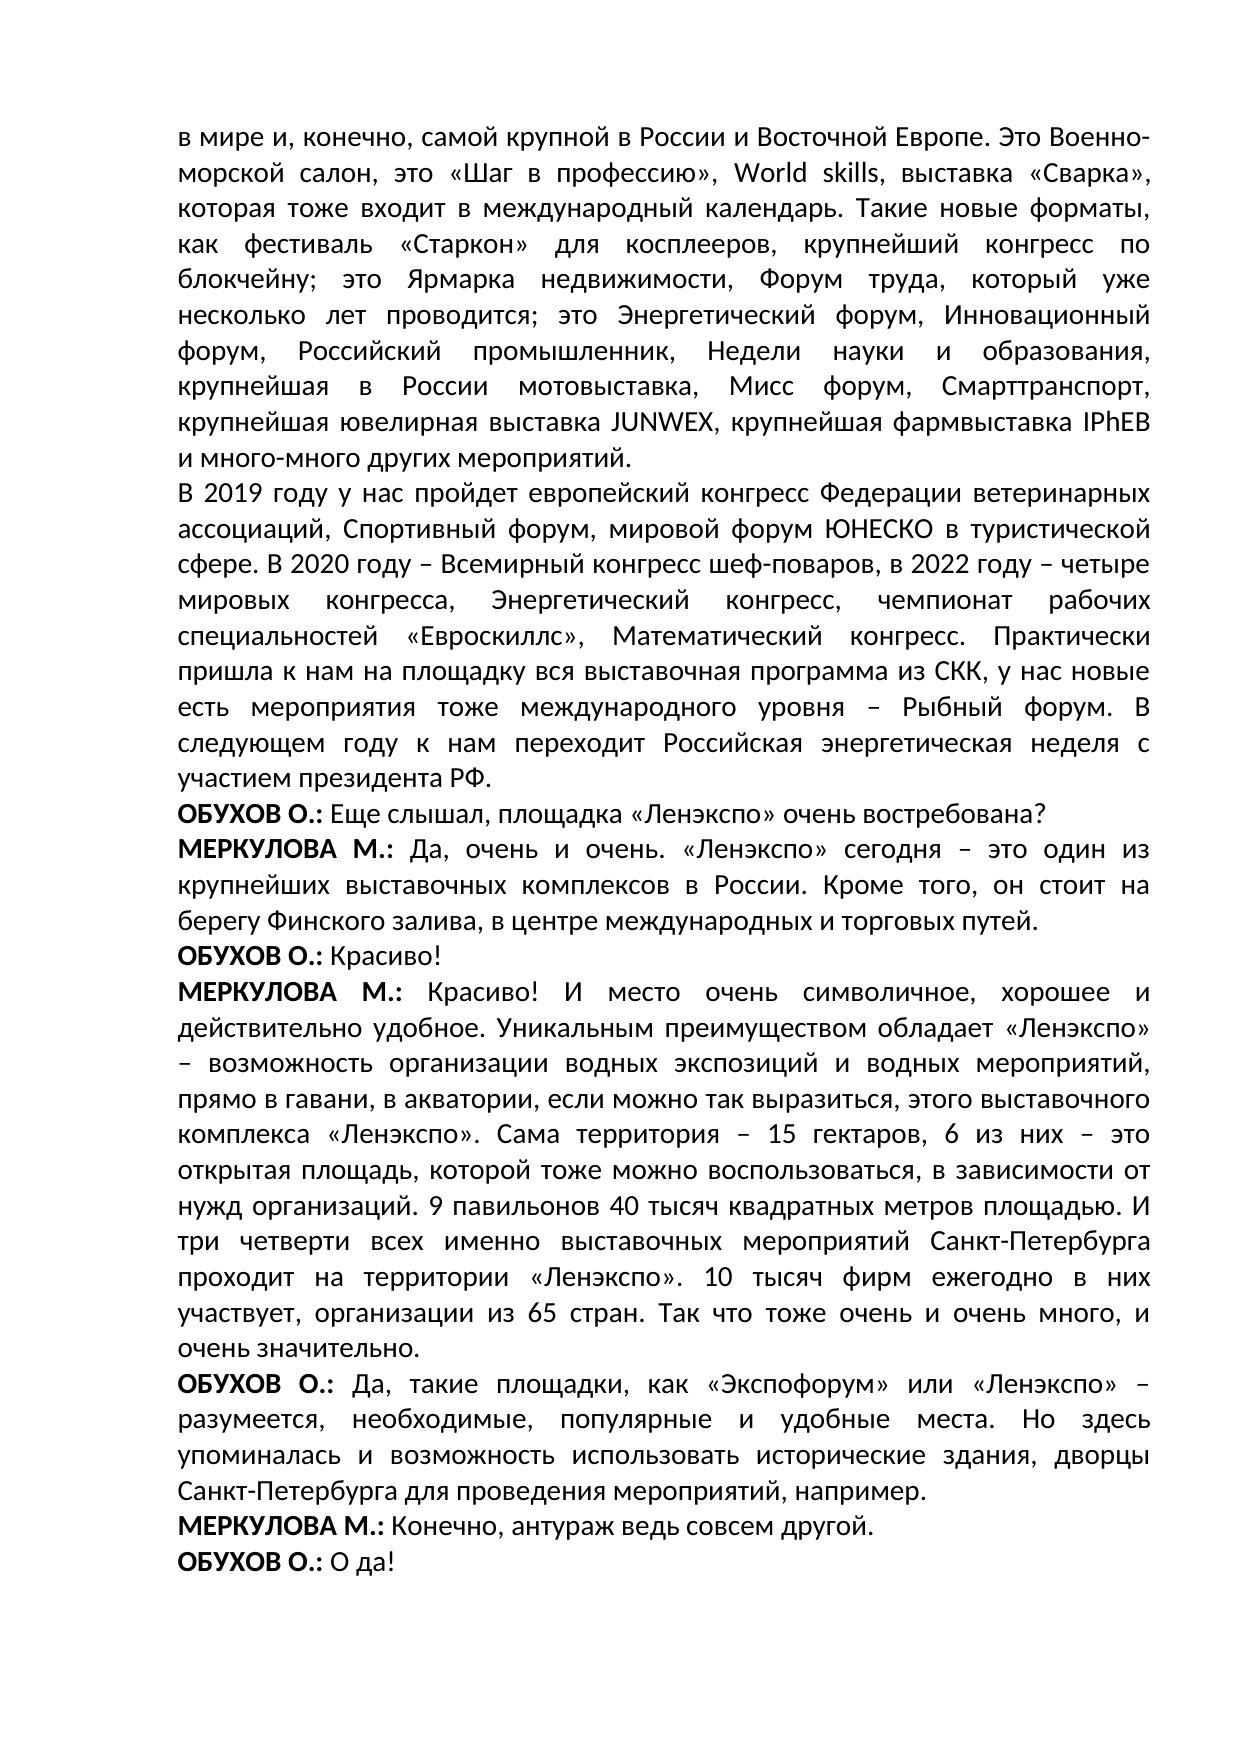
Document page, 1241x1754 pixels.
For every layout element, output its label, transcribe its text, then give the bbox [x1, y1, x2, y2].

text ОБУХОВ О.: Еще слышал, площадка «Ленэкспо» очень востребована? [177, 795, 1152, 831]
text МЕРКУЛОВА М.: Красиво! И место очень символичное, хорошее и действительно удобное. Уникальным преимуществом обладает «Ленэкспо» – возможность организации водных экспозиций и водных мероприятий, прямо в гавани, в акватории, если можно так выразиться, этого выставочного комплекса «Ленэкспо». Сама территория – 15 гектаров, 6 из них – это открытая площадь, которой тоже можно воспользоваться, в зависимости от нужд организаций. 9 павильонов 40 тысяч квадратных метров площадью. И три четверти всех именно выставочных мероприятий Санкт-Петербурга проходит на территории «Ленэкспо». 10 тысяч фирм ежегодно в них участвует, организации из 65 стран. Так что тоже очень и очень много, и очень значительно. [177, 973, 1152, 1365]
text ОБУХОВ О.: Да, такие площадки, как «Экспофорум» или «Ленэкспо» – разумеется, необходимые, популярные и удобные места. Но здесь упоминалась и возможность использовать исторические здания, дворцы Санкт-Петербурга для проведения мероприятий, например. [177, 1365, 1152, 1507]
text ОБУХОВ О.: Красиво! [177, 937, 1152, 973]
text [177, 118, 1152, 474]
text В 2019 году у нас пройдет европейский конгресс Федерации ветеринарных ассоциаций, Спортивный форум, мировой форум ЮНЕСКО в туристической сфере. В 2020 году – Всемирный конгресс шеф-поваров, в 2022 году – четыре мировых конгресса, Энергетический конгресс, чемпионат рабочих специальностей «Евроскиллс», Математический конгресс. Практически пришла к нам на площадку вся выставочная программа из СКК, у нас новые есть мероприятия тоже международного уровня – Рыбный форум. В следующем году к нам переходит Российская энергетическая неделя с участием президента РФ. [177, 474, 1152, 795]
text ОБУХОВ О.: О да! [177, 1543, 1152, 1579]
text МЕРКУЛОВА М.: Да, очень и очень. «Ленэкспо» сегодня – это один из крупнейших выставочных комплексов в России. Кроме того, он стоит на берегу Финского залива, в центре международных и торговых путей. [177, 831, 1152, 937]
text МЕРКУЛОВА М.: Конечно, антураж ведь совсем другой. [177, 1507, 1152, 1543]
